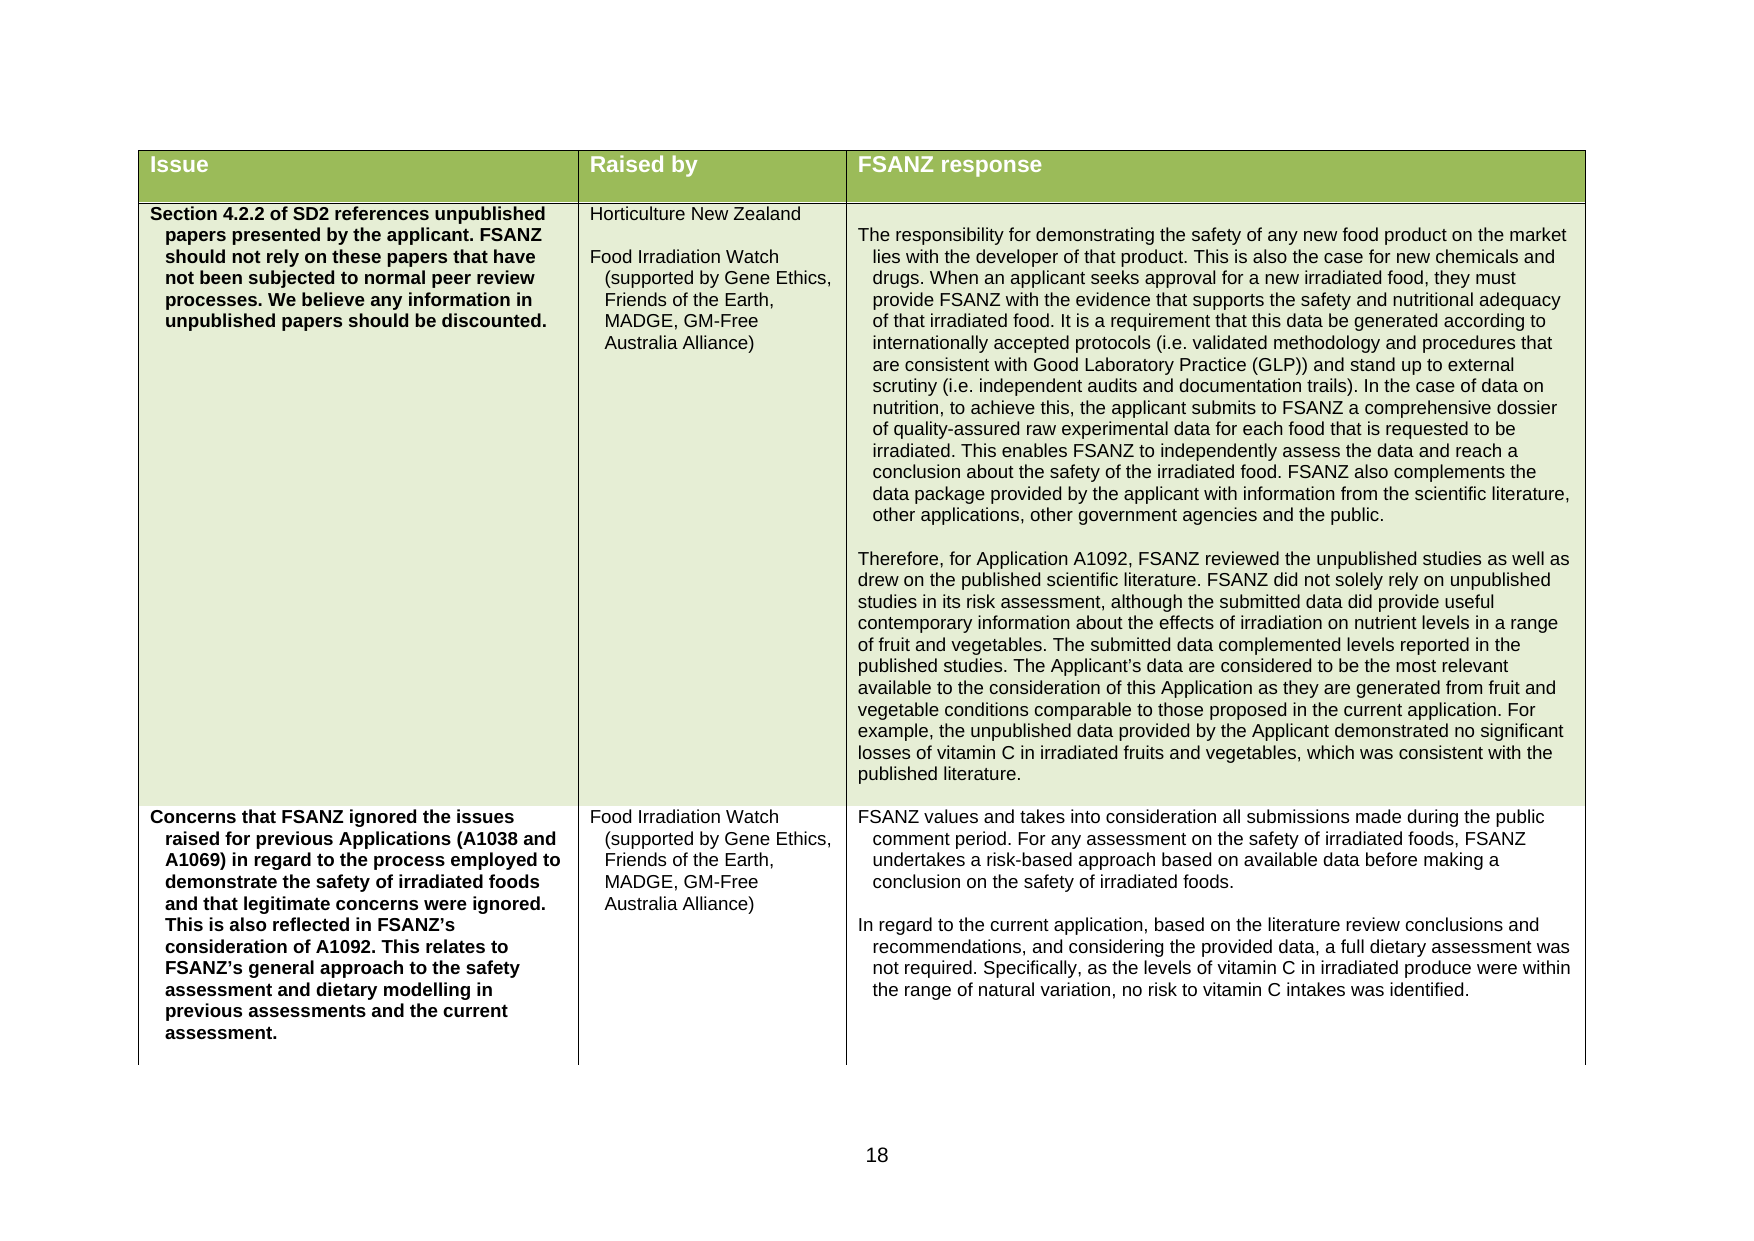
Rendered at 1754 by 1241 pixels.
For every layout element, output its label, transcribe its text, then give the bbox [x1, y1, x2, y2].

table_header FSANZ response [847, 151, 1585, 202]
table_cell Section 4.2.2 of SD2 references unpublished papers presented by the applicant. FSANZ should not rely on these papers that have not been subjected to normal peer review processes. We believe any information in unpublished papers should be discounted. [139, 204, 578, 806]
table_cell The responsibility for demonstrating the safety of any new food product on the market lies with the developer of that product. This is also the case for new chemicals and drugs. When an applicant seeks approval for a new irradiated food, they must provide FSANZ with the evidence that supports the safety and nutritional adequacy of that irradiated food. It is a requirement that this data be generated according to internationally accepted protocols (i.e. validated methodology and procedures that are consistent with Good Laboratory Practice (GLP)) and stand up to external scrutiny (i.e. independent audits and documentation trails). In the case of data on nutrition, to achieve this, the applicant submits to FSANZ a comprehensive dossier of quality-assured raw experimental data for each food that is requested to be irradiated. This enables FSANZ to independently assess the data and reach a conclusion about the safety of the irradiated food. FSANZ also complements the data package provided by the applicant with information from the scientific literature, other applications, other government agencies and the public. Therefore, for Application A1092, FSANZ reviewed the unpublished studies as well as drew on the published scientific literature. FSANZ did not solely rely on unpublished studies in its risk assessment, although the submitted data did provide useful contemporary information about the effects of irradiation on nutrient levels in a range of fruit and vegetables. The submitted data complemented levels reported in the published studies. The Applicant’s data are considered to be the most relevant available to the consideration of this Application as they are generated from fruit and vegetable conditions comparable to those proposed in the current application. For example, the unpublished data provided by the Applicant demonstrated no significant losses of vitamin C in irradiated fruits and vegetables, which was consistent with the published literature. [847, 204, 1585, 806]
table_cell Concerns that FSANZ ignored the issues raised for previous Applications (A1038 and A1069) in regard to the process employed to demonstrate the safety of irradiated foods and that legitimate concerns were ignored. This is also reflected in FSANZ’s consideration of A1092. This relates to FSANZ’s general approach to the safety assessment and dietary modelling in previous assessments and the current assessment. [139, 806, 578, 1065]
table_cell FSANZ values and takes into consideration all submissions made during the public comment period. For any assessment on the safety of irradiated foods, FSANZ undertakes a risk-based approach based on available data before making a conclusion on the safety of irradiated foods. In regard to the current application, based on the literature review conclusions and recommendations, and considering the provided data, a full dietary assessment was not required. Specifically, as the levels of vitamin C in irradiated produce were within the range of natural variation, no risk to vitamin C intakes was identified. [847, 806, 1585, 1065]
table_header Issue [139, 151, 578, 202]
table_cell Food Irradiation Watch (supported by Gene Ethics, Friends of the Earth, MADGE, GM-Free Australia Alliance) [579, 806, 846, 1065]
table_header Raised by [579, 151, 846, 202]
table_cell Horticulture New Zealand Food Irradiation Watch (supported by Gene Ethics, Friends of the Earth, MADGE, GM-Free Australia Alliance) [579, 204, 846, 806]
